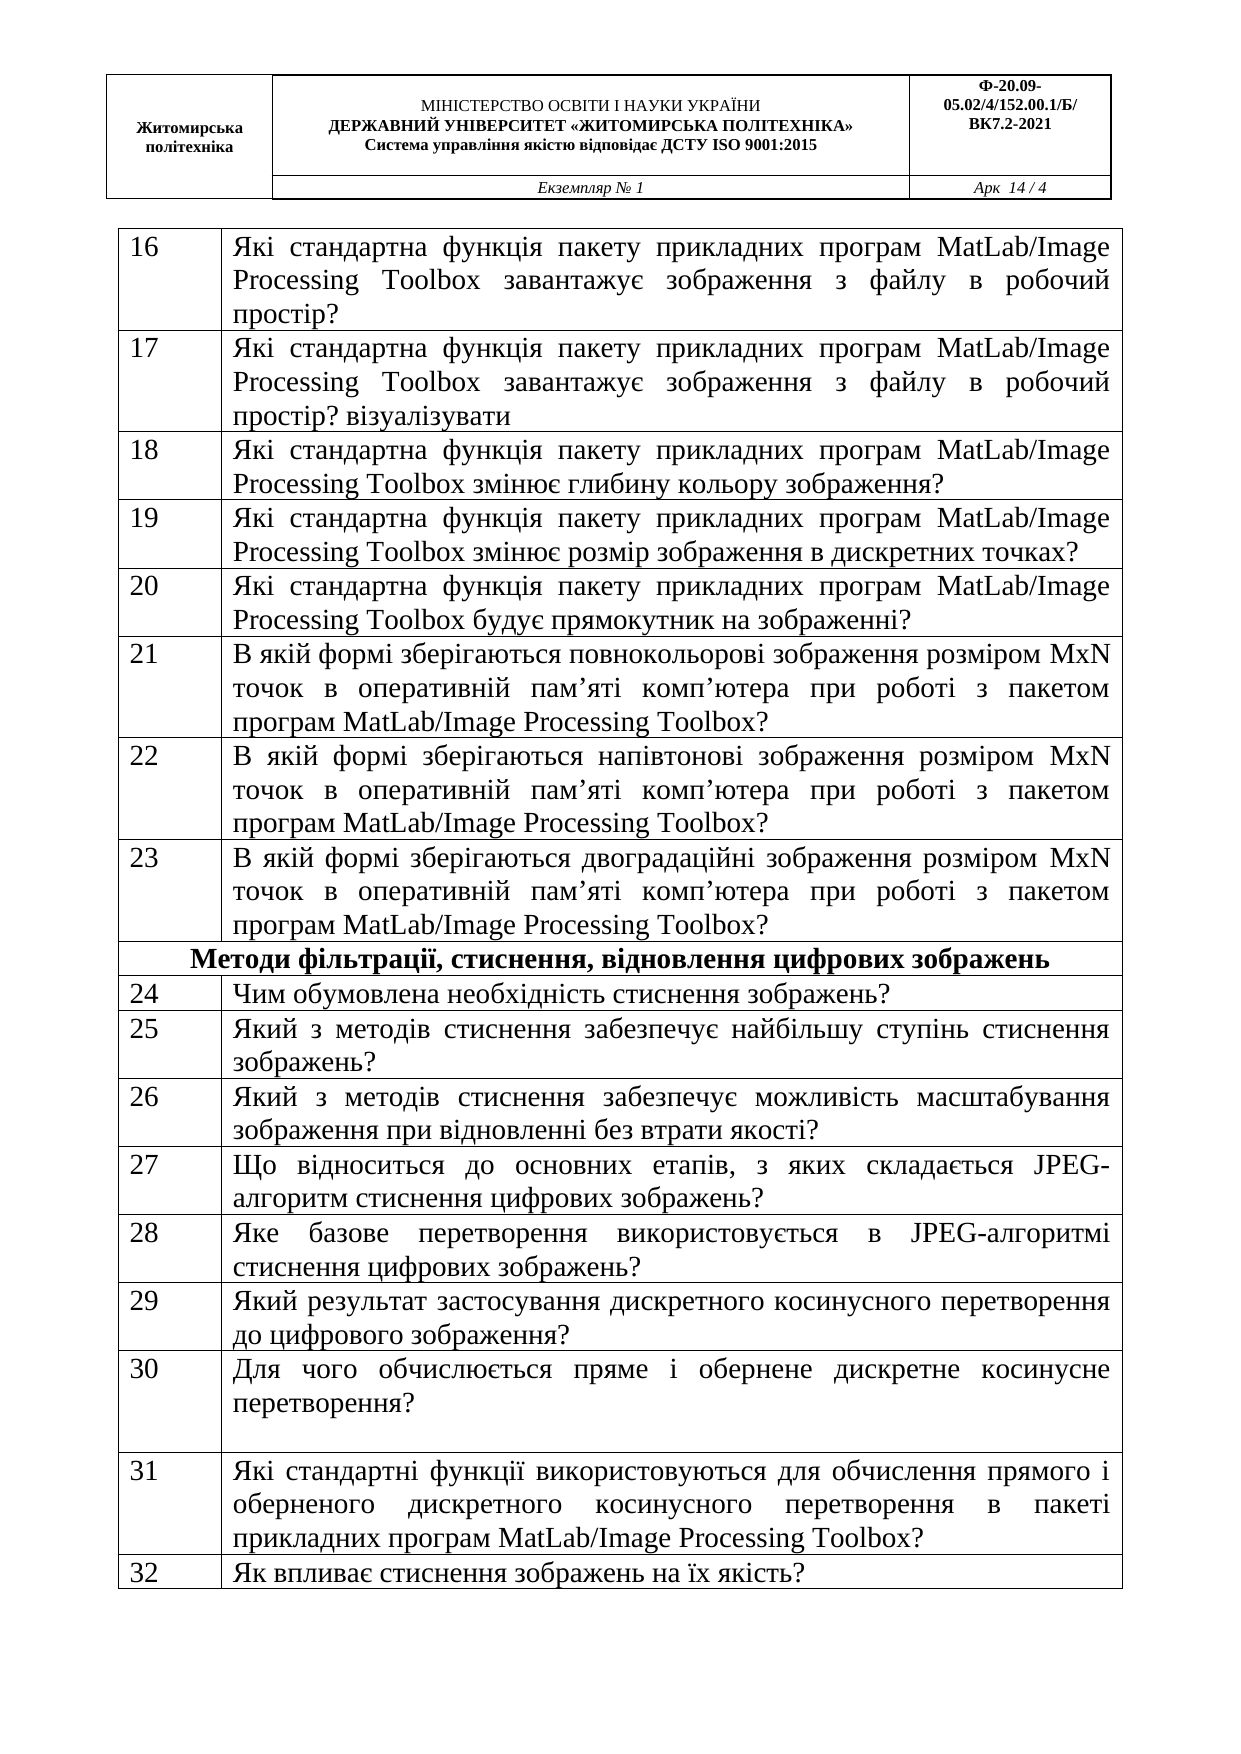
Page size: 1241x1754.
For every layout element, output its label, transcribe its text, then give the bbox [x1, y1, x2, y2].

table_cell Який з методів стиснення забезпечує найбільшу ступінь стиснення зображень? [222, 1011, 1122, 1078]
table_cell 23 [119, 840, 221, 941]
table_cell Які стандартна функція пакету прикладних програм MatLab/Image Processing Toolbox завантажує зображення з файлу в робочий простір? [222, 229, 1122, 329]
table_cell 17 [119, 331, 221, 431]
table_cell Яке базове перетворення використовується в JPEG-алгоритмі стиснення цифрових зображень? [222, 1215, 1122, 1282]
table_cell 20 [119, 569, 221, 636]
table_cell Як впливає стиснення зображень на їх якість? [222, 1555, 1122, 1588]
table_cell 29 [119, 1283, 221, 1350]
table_cell 30 [119, 1351, 221, 1452]
table_cell Які стандартні функції використовуються для обчислення прямого і оберненого дискретного косинусного перетворення в пакеті прикладних програм MatLab/Image Processing Toolbox? [222, 1453, 1122, 1554]
table_cell 16 [119, 229, 221, 329]
table_cell 31 [119, 1453, 221, 1554]
table_cell В якій формі зберігаються напівтонові зображення розміром MxN точок в оперативній пам’яті комп’ютера при роботі з пакетом програм MatLab/Image Processing Toolbox? [222, 738, 1122, 839]
table_cell Які стандартна функція пакету прикладних програм MatLab/Image Processing Toolbox змінює глибину кольору зображення? [222, 432, 1122, 499]
table_cell 26 [119, 1079, 221, 1146]
table_cell 24 [119, 976, 221, 1010]
table_cell 21 [119, 637, 221, 737]
table_cell В якій формі зберігаються двоградаційні зображення розміром MxN точок в оперативній пам’яті комп’ютера при роботі з пакетом програм MatLab/Image Processing Toolbox? [222, 840, 1122, 941]
table_cell 19 [119, 500, 221, 567]
table_cell Що відноситься до основних етапів, з яких складається JPEG-алгоритм стиснення цифрових зображень? [222, 1147, 1122, 1214]
table_cell Які стандартна функція пакету прикладних програм MatLab/Image Processing Toolbox завантажує зображення з файлу в робочий простір? візуалізувати [222, 331, 1122, 431]
table_cell 28 [119, 1215, 221, 1282]
table_cell 22 [119, 738, 221, 839]
table_cell Для чого обчислюється пряме і обернене дискретне косинусне перетворення? [222, 1351, 1122, 1452]
table_cell Які стандартна функція пакету прикладних програм MatLab/Image Processing Toolbox змінює розмір зображення в дискретних точках? [222, 500, 1122, 567]
table_cell Які стандартна функція пакету прикладних програм MatLab/Image Processing Toolbox будує прямокутник на зображенні? [222, 569, 1122, 636]
table_cell Чим обумовлена необхідність стиснення зображень? [222, 976, 1122, 1010]
table_cell Який з методів стиснення забезпечує можливість масштабування зображення при відновленні без втрати якості? [222, 1079, 1122, 1146]
table_cell 18 [119, 432, 221, 499]
table_cell Методи фільтрації, стиснення, відновлення цифрових зображень [119, 942, 1122, 975]
table_cell 32 [119, 1555, 221, 1588]
table_cell В якій формі зберігаються повнокольорові зображення розміром MxN точок в оперативній пам’яті комп’ютера при роботі з пакетом програм MatLab/Image Processing Toolbox? [222, 637, 1122, 737]
table_cell 25 [119, 1011, 221, 1078]
table_cell 27 [119, 1147, 221, 1214]
table_cell Який результат застосування дискретного косинусного перетворення до цифрового зображення? [222, 1283, 1122, 1350]
